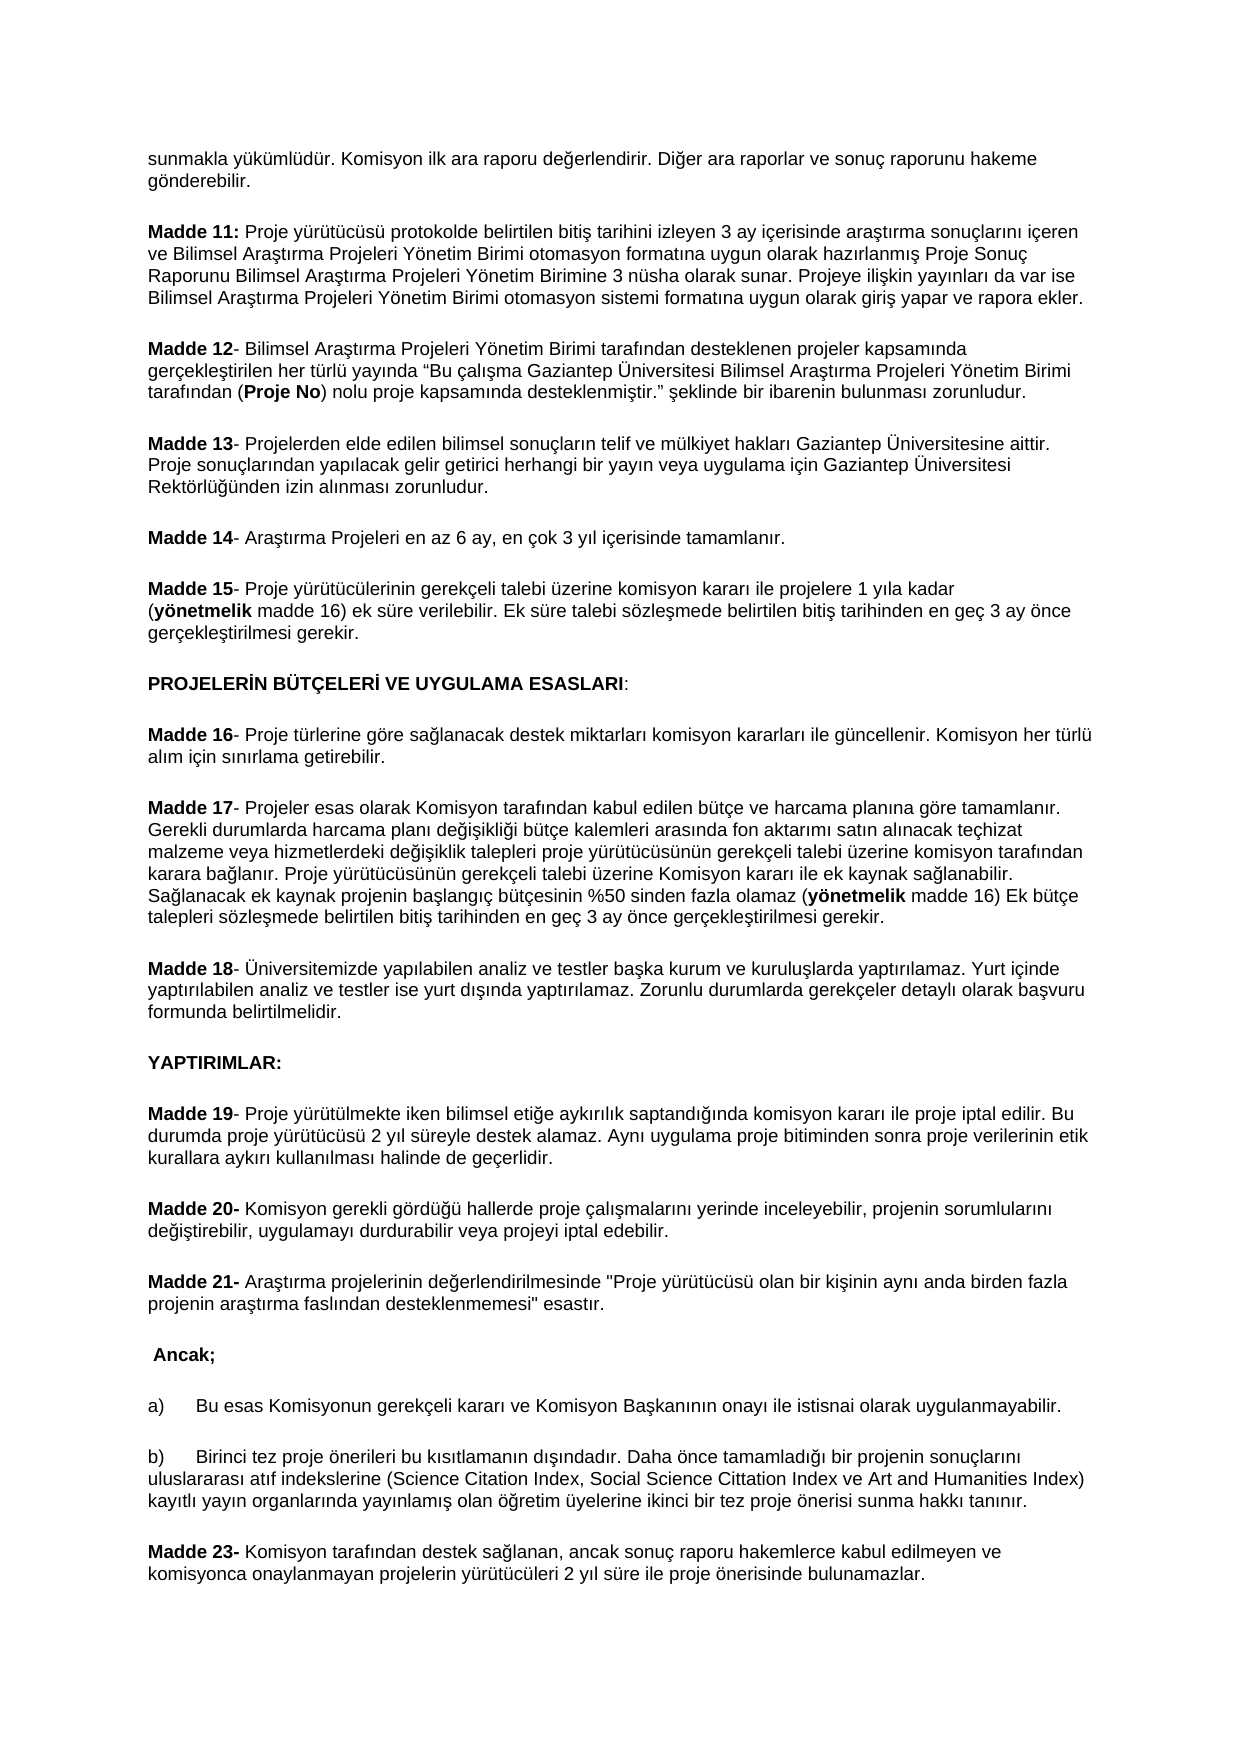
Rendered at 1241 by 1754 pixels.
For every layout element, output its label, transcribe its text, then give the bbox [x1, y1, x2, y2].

text YAPTIRIMLAR: [148, 1052, 1093, 1074]
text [148, 148, 1093, 191]
text Madde 16- Proje türlerine göre sağlanacak destek miktarları komisyon kararları ile güncellenir. Komisyon her türlü alım için sınırlama getirebilir. [148, 724, 1093, 767]
text PROJELERİN BÜTÇELERİ VE UYGULAMA ESASLARI: [148, 673, 1093, 694]
text Madde 21- Araştırma projelerinin değerlendirilmesinde "Proje yürütücüsü olan bir kişinin aynı anda birden fazla projenin araştırma faslından desteklenmemesi" esastır. [148, 1271, 1093, 1314]
text Madde 11: Proje yürütücüsü protokolde belirtilen bitiş tarihini izleyen 3 ay içerisinde araştırma sonuçlarını içeren ve Bilimsel Araştırma Projeleri Yönetim Birimi otomasyon formatına uygun olarak hazırlanmış Proje Sonuç Raporunu Bilimsel Araştırma Projeleri Yönetim Birimine 3 nüsha olarak sunar. Projeye ilişkin yayınları da var ise Bilimsel Araştırma Projeleri Yönetim Birimi otomasyon sistemi formatına uygun olarak giriş yapar ve rapora ekler. [148, 221, 1093, 308]
text Madde 18- Üniversitemizde yapılabilen analiz ve testler başka kurum ve kuruluşlarda yaptırılamaz. Yurt içinde yaptırılabilen analiz ve testler ise yurt dışında yaptırılamaz. Zorunlu durumlarda gerekçeler detaylı olarak başvuru formunda belirtilmelidir. [148, 957, 1093, 1023]
text Madde 23- Komisyon tarafından destek sağlanan, ancak sonuç raporu hakemlerce kabul edilmeyen ve komisyonca onaylanmayan projelerin yürütücüleri 2 yıl süre ile proje önerisinde bulunamazlar. [148, 1540, 1093, 1584]
text Madde 20- Komisyon gerekli gördüğü hallerde proje çalışmalarını yerinde inceleyebilir, projenin sorumlularını değiştirebilir, uygulamayı durdurabilir veya projeyi iptal edebilir. [148, 1198, 1093, 1241]
text Madde 12- Bilimsel Araştırma Projeleri Yönetim Birimi tarafından desteklenen projeler kapsamında gerçekleştirilen her türlü yayında “Bu çalışma Gaziantep Üniversitesi Bilimsel Araştırma Projeleri Yönetim Birimi tarafından (Proje No) nolu proje kapsamında desteklenmiştir.” şeklinde bir ibarenin bulunması zorunludur. [148, 337, 1093, 403]
text Madde 15- Proje yürütücülerinin gerekçeli talebi üzerine komisyon kararı ile projelere 1 yıla kadar (yönetmelik madde 16) ek süre verilebilir. Ek süre talebi sözleşmede belirtilen bitiş tarihinden en geç 3 ay önce gerçekleştirilmesi gerekir. [148, 578, 1093, 643]
text Madde 14- Araştırma Projeleri en az 6 ay, en çok 3 yıl içerisinde tamamlanır. [148, 527, 1093, 549]
text Madde 17- Projeler esas olarak Komisyon tarafından kabul edilen bütçe ve harcama planına göre tamamlanır. Gerekli durumlarda harcama planı değişikliği bütçe kalemleri arasında fon aktarımı satın alınacak teçhizat malzeme veya hizmetlerdeki değişiklik talepleri proje yürütücüsünün gerekçeli talebi üzerine komisyon tarafından karara bağlanır. Proje yürütücüsünün gerekçeli talebi üzerine Komisyon kararı ile ek kaynak sağlanabilir. Sağlanacak ek kaynak projenin başlangıç bütçesinin %50 sinden fazla olamaz (yönetmelik madde 16) Ek bütçe talepleri sözleşmede belirtilen bitiş tarihinden en geç 3 ay önce gerçekleştirilmesi gerekir. [148, 797, 1093, 928]
text Ancak; [148, 1343, 1093, 1365]
text a) Bu esas Komisyonun gerekçeli kararı ve Komisyon Başkanının onayı ile istisnai olarak uygulanmayabilir. [148, 1394, 1093, 1416]
text Madde 13- Projelerden elde edilen bilimsel sonuçların telif ve mülkiyet hakları Gaziantep Üniversitesine aittir. Proje sonuçlarından yapılacak gelir getirici herhangi bir yayın veya uygulama için Gaziantep Üniversitesi Rektörlüğünden izin alınması zorunludur. [148, 432, 1093, 498]
text b) Birinci tez proje önerileri bu kısıtlamanın dışındadır. Daha önce tamamladığı bir projenin sonuçlarını uluslararası atıf indekslerine (Science Citation Index, Social Science Cittation Index ve Art and Humanities Index) kayıtlı yayın organlarında yayınlamış olan öğretim üyelerine ikinci bir tez proje önerisi sunma hakkı tanınır. [148, 1446, 1093, 1511]
text Madde 19- Proje yürütülmekte iken bilimsel etiğe aykırılık saptandığında komisyon kararı ile proje iptal edilir. Bu durumda proje yürütücüsü 2 yıl süreyle destek alamaz. Aynı uygulama proje bitiminden sonra proje verilerinin etik kurallara aykırı kullanılması halinde de geçerlidir. [148, 1103, 1093, 1168]
